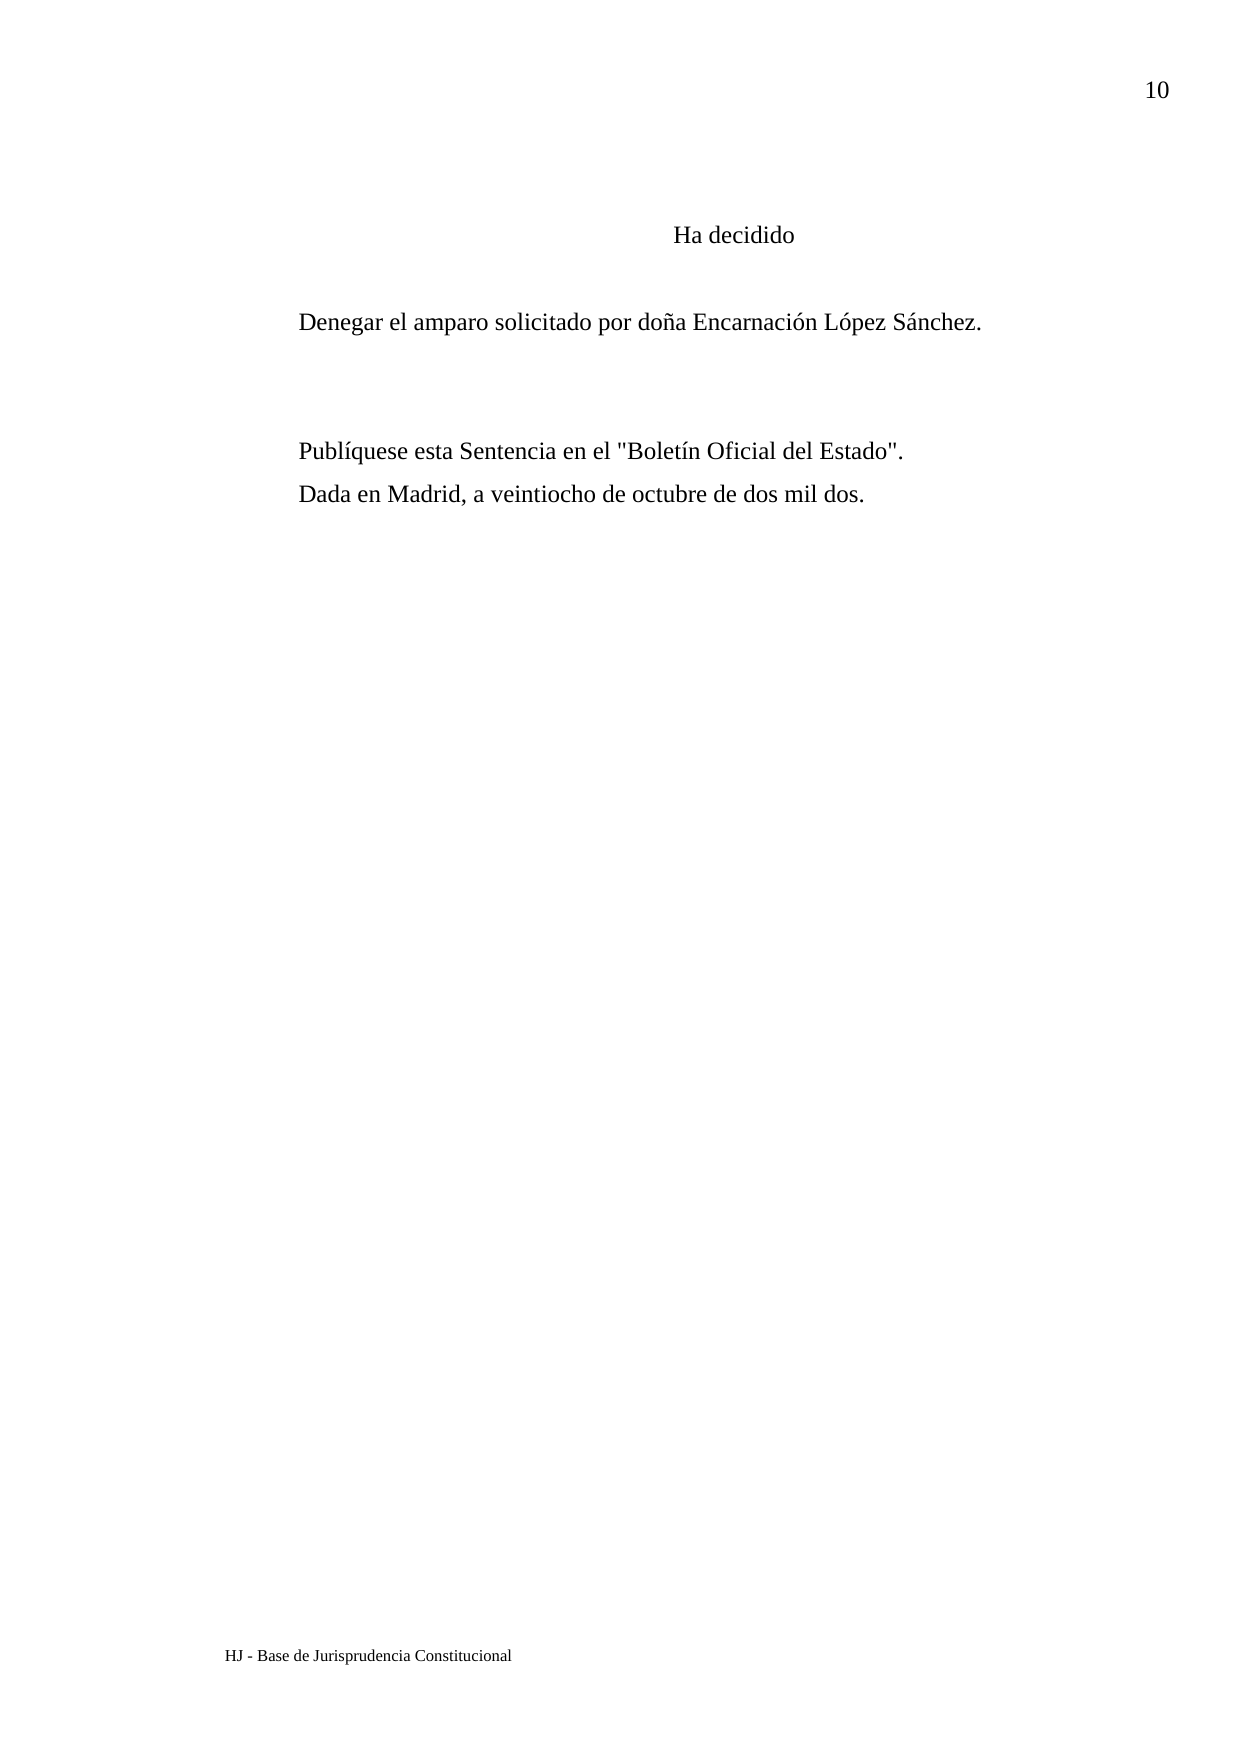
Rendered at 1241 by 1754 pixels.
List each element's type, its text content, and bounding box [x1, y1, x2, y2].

text Ha decidido [224, 220, 1169, 249]
text Publíquese esta Sentencia en el "Boletín Oficial del Estado". [224, 436, 1169, 465]
text Denegar el amparo solicitado por doña Encarnación López Sánchez. [224, 307, 1169, 335]
text Dada en Madrid, a veintiocho de octubre de dos mil dos. [224, 479, 1169, 508]
